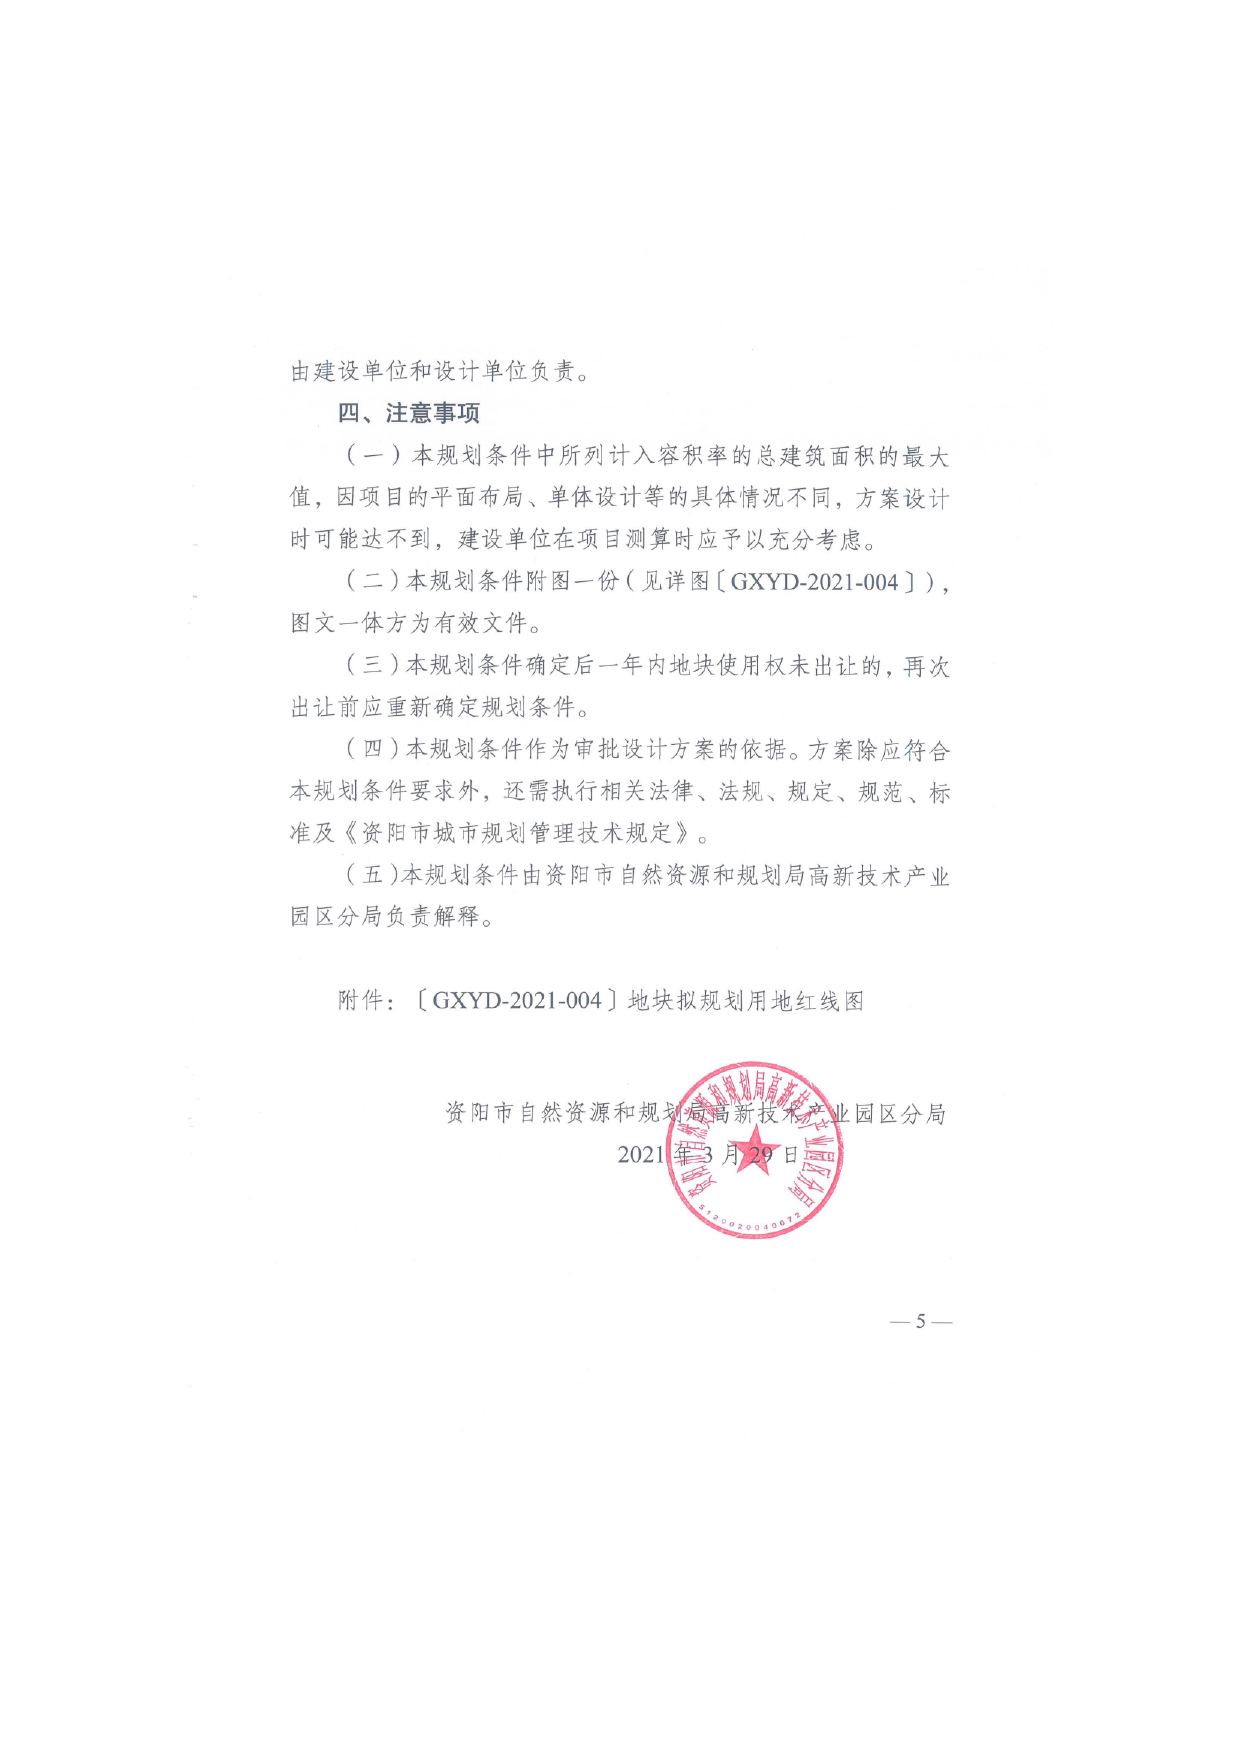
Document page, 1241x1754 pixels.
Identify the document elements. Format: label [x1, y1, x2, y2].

picture [177, 192, 1063, 1446]
